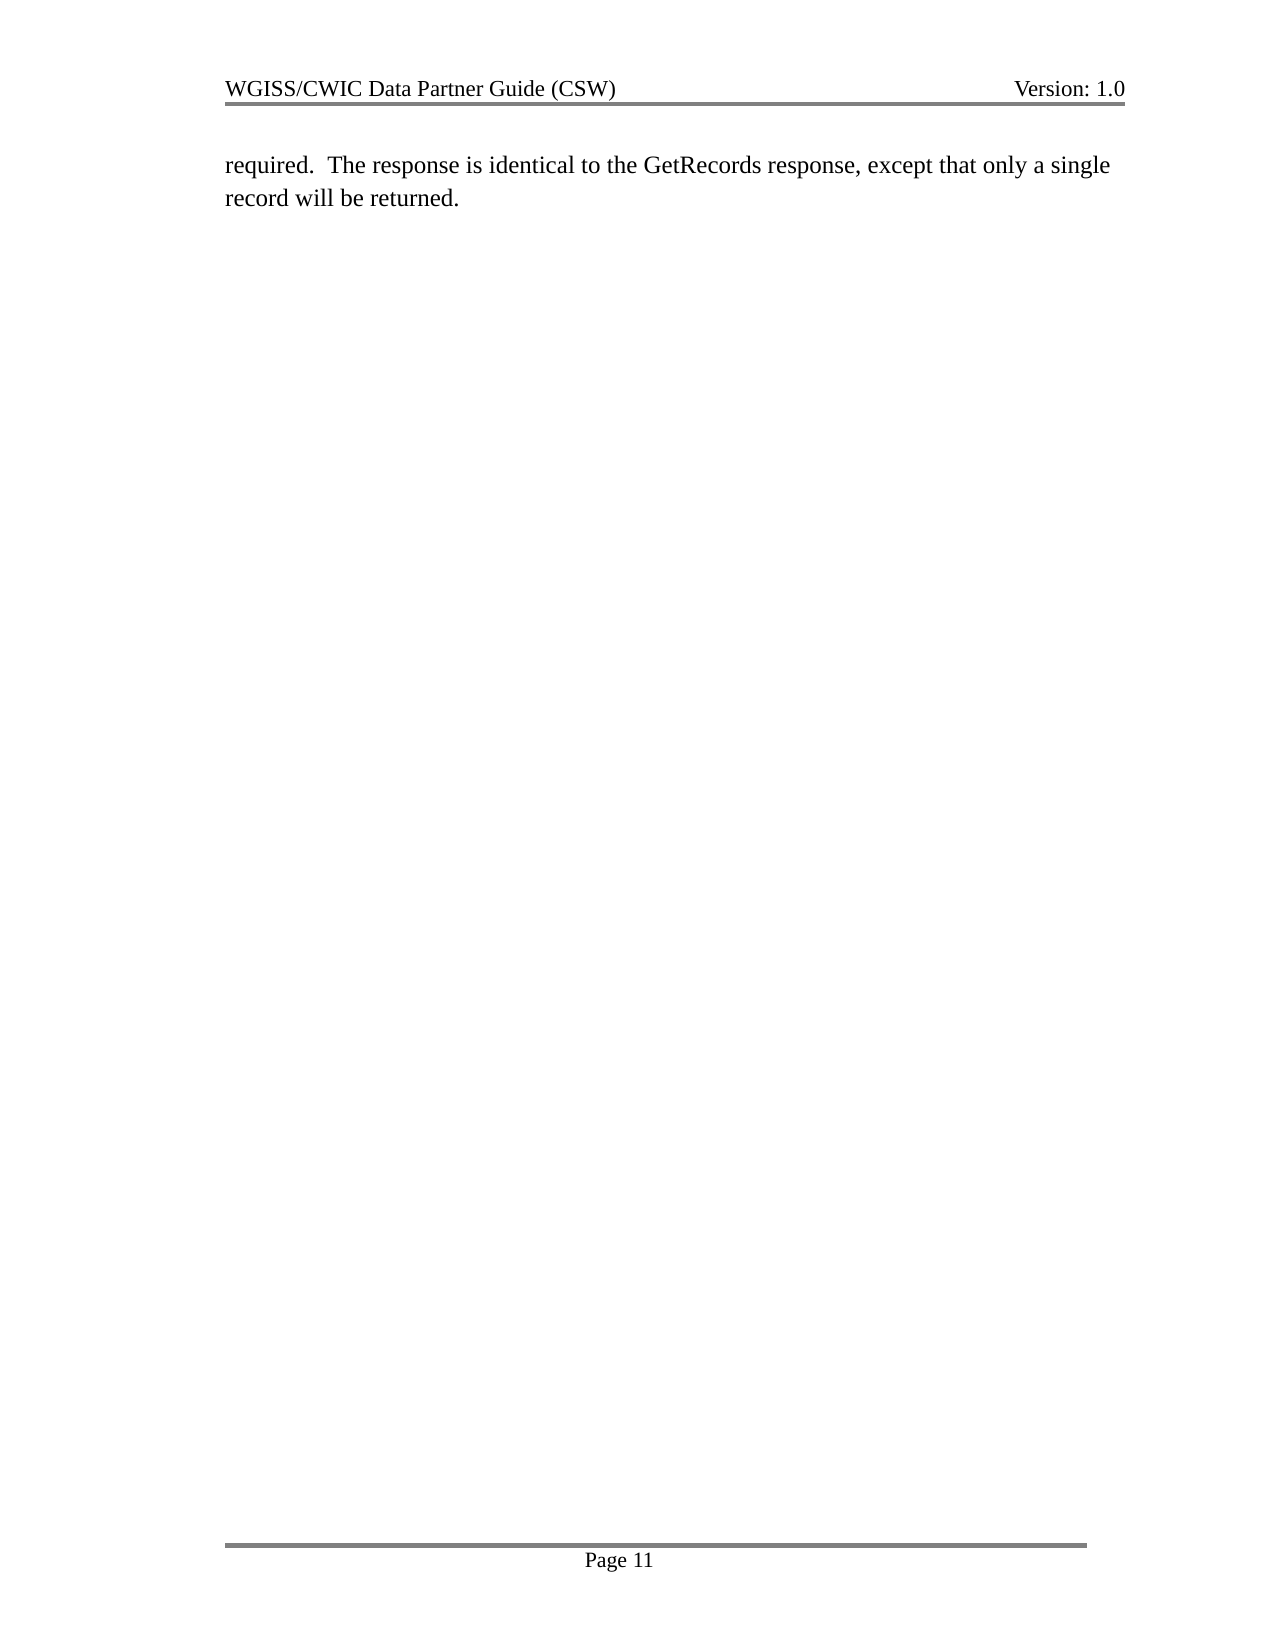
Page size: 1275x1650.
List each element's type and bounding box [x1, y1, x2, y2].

text [225, 150, 1125, 212]
